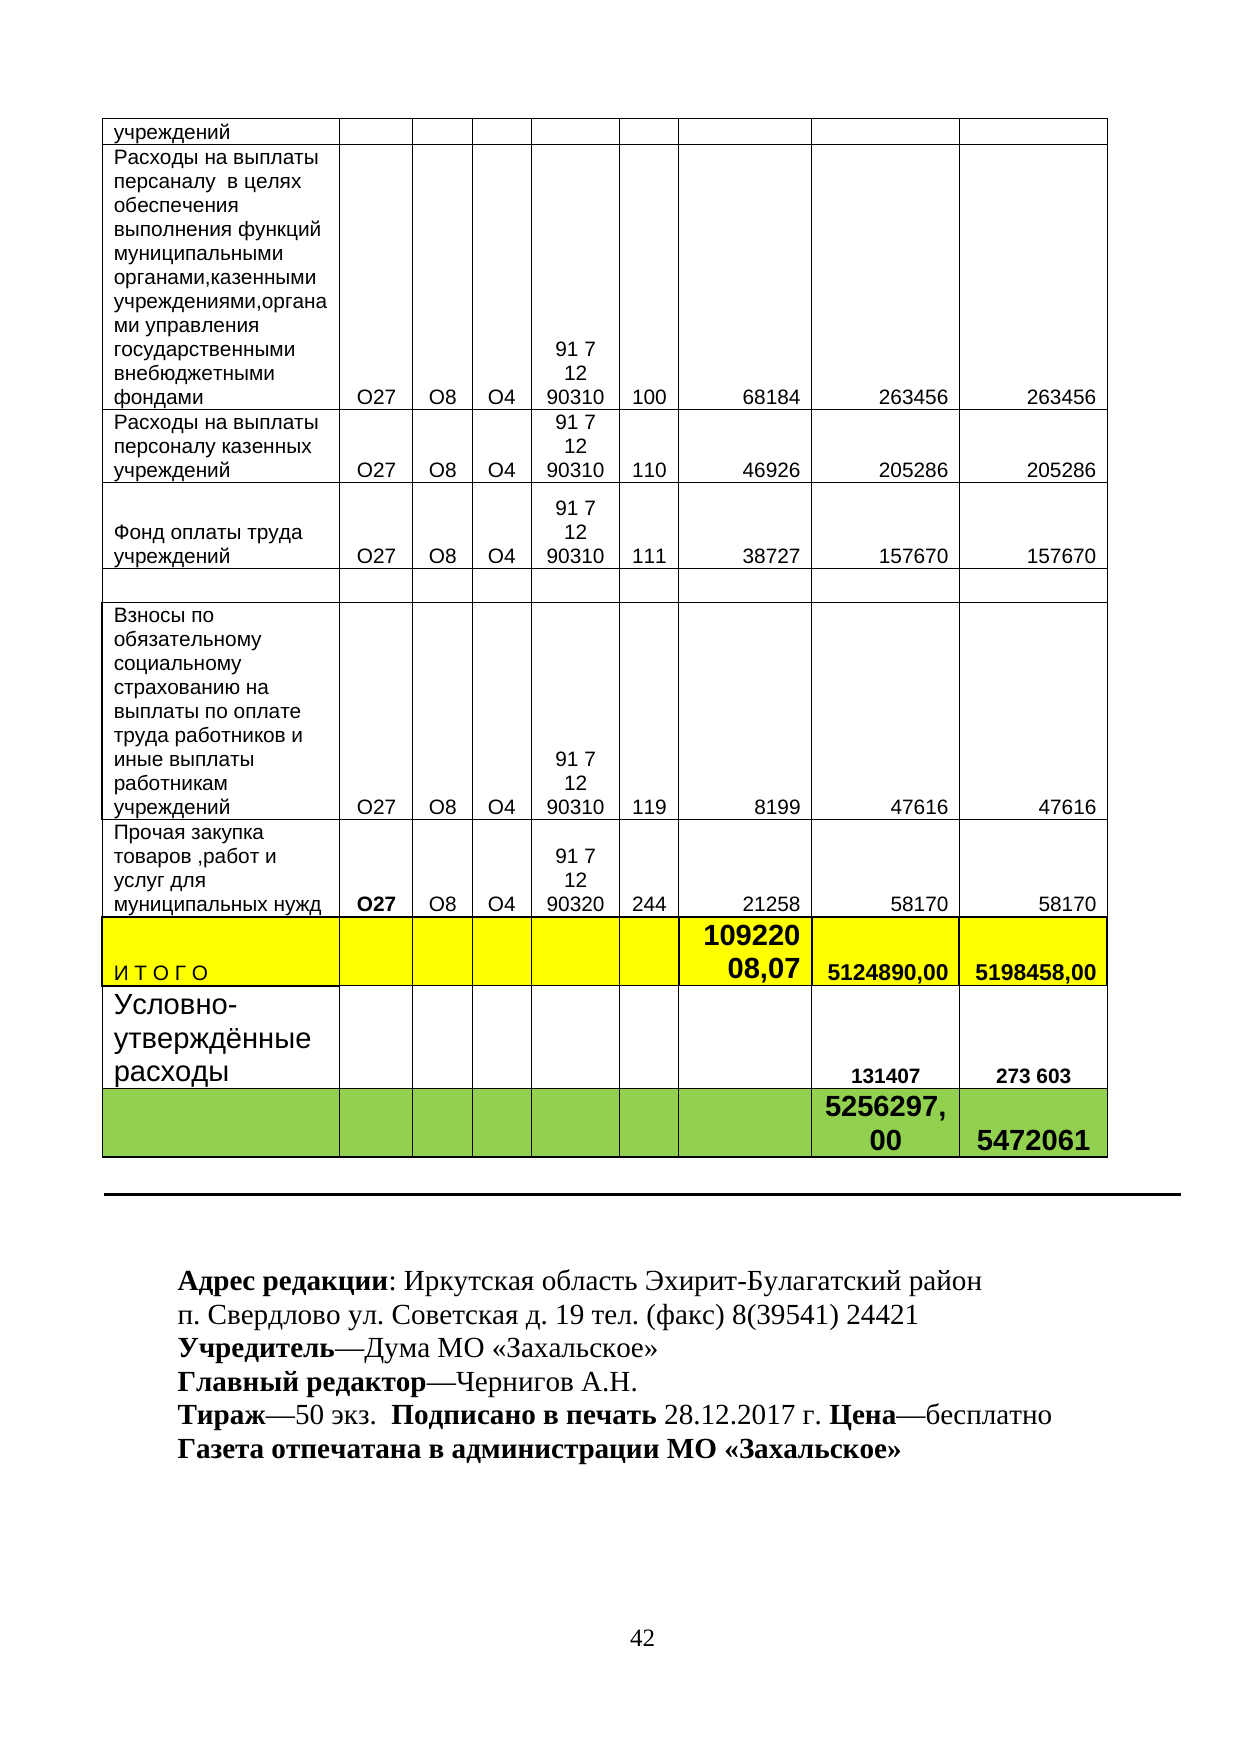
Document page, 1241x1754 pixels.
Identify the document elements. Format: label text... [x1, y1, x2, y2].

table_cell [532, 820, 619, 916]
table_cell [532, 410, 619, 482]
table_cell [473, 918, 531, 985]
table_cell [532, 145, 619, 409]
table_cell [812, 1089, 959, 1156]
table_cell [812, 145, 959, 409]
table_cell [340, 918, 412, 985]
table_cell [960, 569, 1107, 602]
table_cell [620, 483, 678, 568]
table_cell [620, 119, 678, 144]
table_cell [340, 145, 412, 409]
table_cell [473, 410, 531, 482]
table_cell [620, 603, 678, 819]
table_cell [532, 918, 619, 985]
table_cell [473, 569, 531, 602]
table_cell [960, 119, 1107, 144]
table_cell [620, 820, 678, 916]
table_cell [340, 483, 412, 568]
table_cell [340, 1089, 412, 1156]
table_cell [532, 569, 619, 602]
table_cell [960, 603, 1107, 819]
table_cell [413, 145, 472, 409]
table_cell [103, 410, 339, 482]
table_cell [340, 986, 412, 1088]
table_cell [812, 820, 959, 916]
text Адрес редакции: Иркутская область Эхирит-Булагатский район [103, 1263, 1181, 1297]
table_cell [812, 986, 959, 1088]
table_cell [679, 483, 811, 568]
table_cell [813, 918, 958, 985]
text Тираж—50 экз. Подписано в печать 28.12.2017 г. Цена—бесплатно [103, 1397, 1181, 1431]
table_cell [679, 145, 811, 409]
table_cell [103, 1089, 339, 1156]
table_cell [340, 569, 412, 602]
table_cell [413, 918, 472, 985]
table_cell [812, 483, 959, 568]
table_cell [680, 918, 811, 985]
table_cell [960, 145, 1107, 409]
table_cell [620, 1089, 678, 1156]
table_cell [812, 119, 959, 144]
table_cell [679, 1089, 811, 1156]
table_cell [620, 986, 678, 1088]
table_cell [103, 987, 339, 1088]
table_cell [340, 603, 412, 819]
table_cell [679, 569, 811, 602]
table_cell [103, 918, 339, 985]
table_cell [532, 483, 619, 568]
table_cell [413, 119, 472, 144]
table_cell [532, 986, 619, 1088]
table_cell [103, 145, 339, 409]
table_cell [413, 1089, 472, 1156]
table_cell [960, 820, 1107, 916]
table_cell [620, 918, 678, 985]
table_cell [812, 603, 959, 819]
text Газета отпечатана в администрации МО «Захальское» [103, 1431, 1181, 1464]
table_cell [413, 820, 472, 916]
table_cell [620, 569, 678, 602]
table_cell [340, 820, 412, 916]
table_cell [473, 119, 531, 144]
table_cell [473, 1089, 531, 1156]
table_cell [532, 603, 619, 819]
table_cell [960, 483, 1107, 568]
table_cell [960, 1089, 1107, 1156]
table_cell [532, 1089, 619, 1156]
text п. Свердлово ул. Советская д. 19 тел. (факс) 8(39541) 24421 [103, 1297, 1181, 1330]
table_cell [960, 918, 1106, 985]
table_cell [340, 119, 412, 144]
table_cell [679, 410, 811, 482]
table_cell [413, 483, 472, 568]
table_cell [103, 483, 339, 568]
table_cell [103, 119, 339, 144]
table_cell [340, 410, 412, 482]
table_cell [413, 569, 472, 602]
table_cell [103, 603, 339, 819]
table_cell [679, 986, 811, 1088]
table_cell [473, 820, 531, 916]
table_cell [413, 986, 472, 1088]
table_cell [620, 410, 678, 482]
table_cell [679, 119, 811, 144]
text Учредитель—Дума МО «Захальское» [103, 1330, 1181, 1364]
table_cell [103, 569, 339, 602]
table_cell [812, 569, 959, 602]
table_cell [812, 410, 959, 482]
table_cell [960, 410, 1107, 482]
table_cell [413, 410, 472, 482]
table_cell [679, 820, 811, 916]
text Главный редактор—Чернигов А.Н. [103, 1364, 1181, 1397]
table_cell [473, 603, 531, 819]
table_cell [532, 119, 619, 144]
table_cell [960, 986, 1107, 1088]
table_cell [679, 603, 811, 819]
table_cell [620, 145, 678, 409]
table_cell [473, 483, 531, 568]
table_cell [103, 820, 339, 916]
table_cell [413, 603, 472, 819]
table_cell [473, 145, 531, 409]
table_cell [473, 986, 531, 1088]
